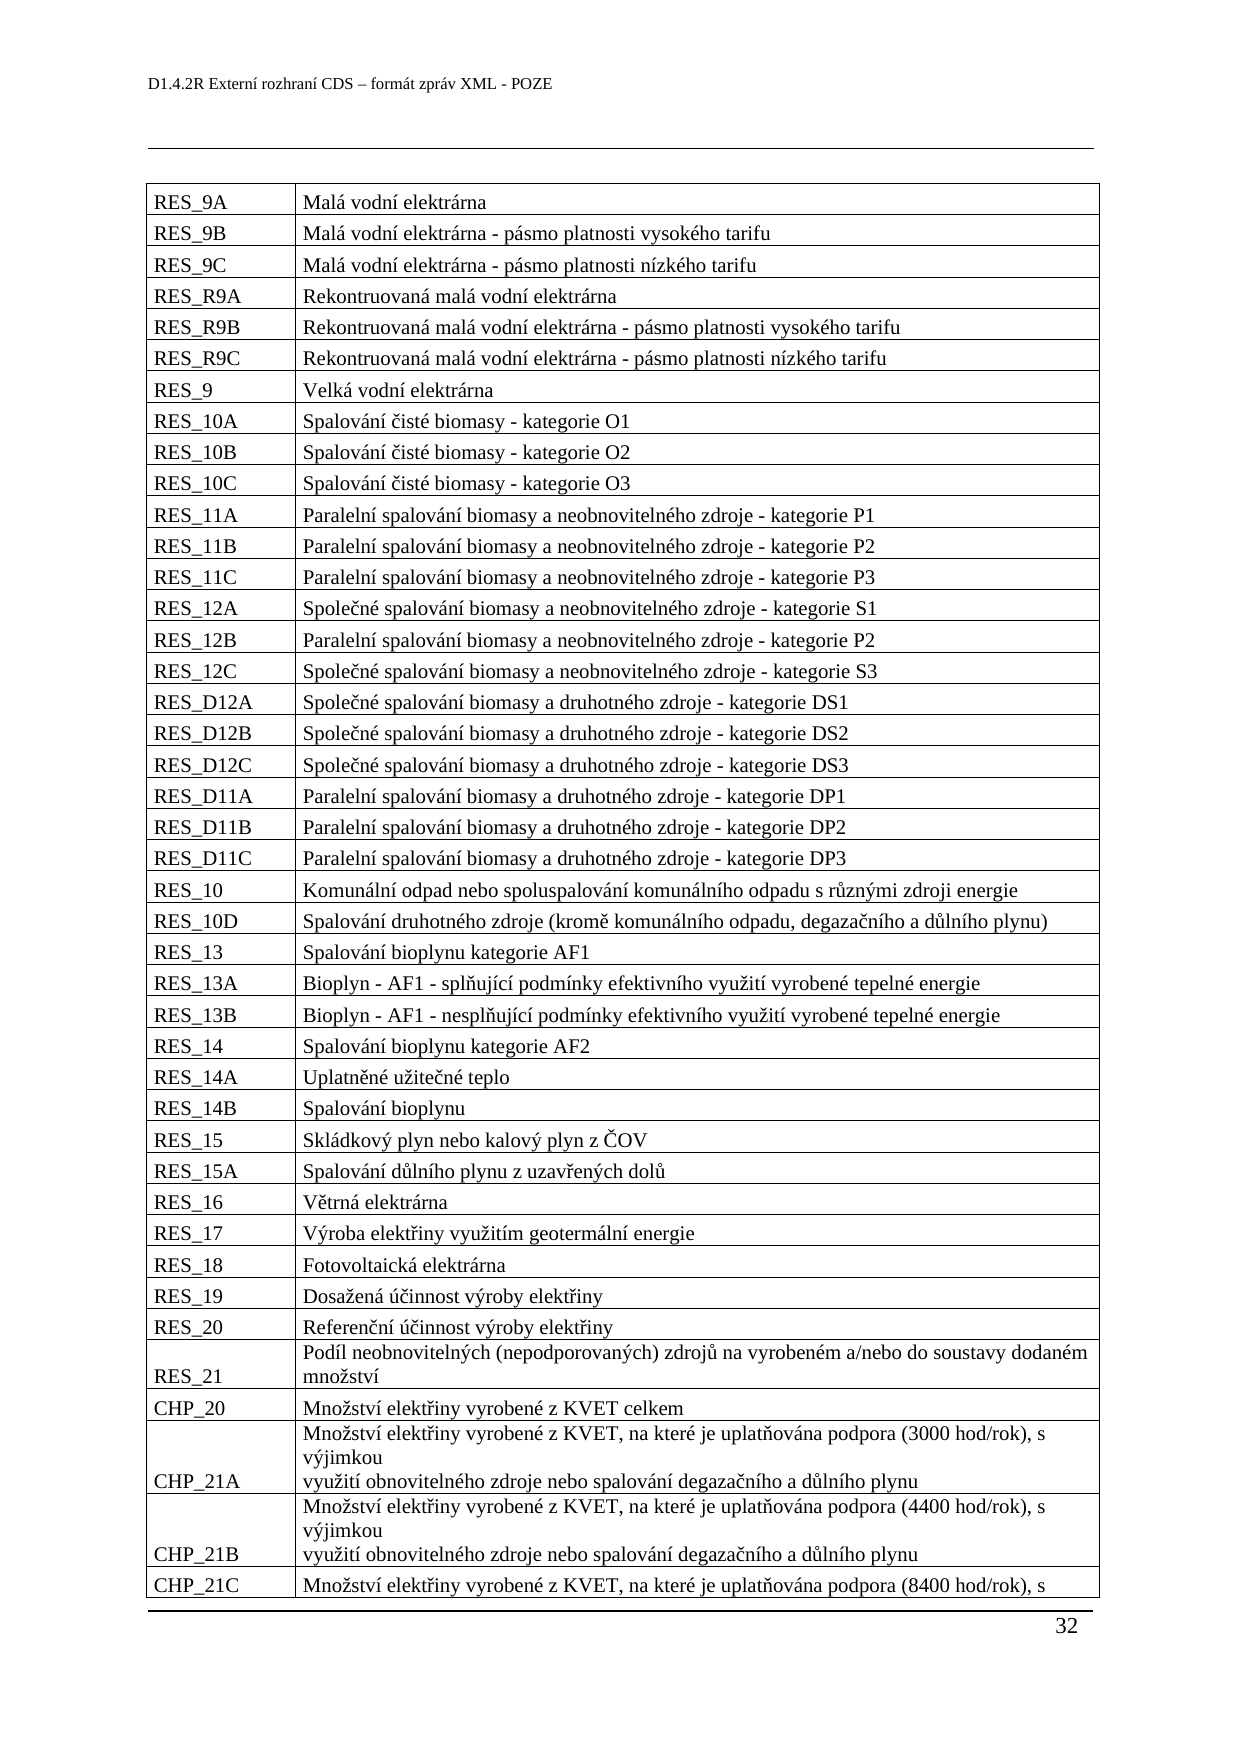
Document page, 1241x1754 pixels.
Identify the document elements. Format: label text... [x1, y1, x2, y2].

table_cell Malá vodní elektrárna [296, 184, 1099, 214]
table_cell RES_10B [147, 434, 295, 464]
table_cell RES_D11C [147, 840, 295, 870]
table_cell Komunální odpad nebo spoluspalování komunálního odpadu s různými zdroji energie [296, 871, 1099, 902]
table_cell RES_11B [147, 528, 295, 558]
table_cell Fotovoltaická elektrárna [296, 1246, 1099, 1277]
table_cell Paralelní spalování biomasy a druhotného zdroje - kategorie DP3 [296, 840, 1099, 870]
table_cell Malá vodní elektrárna - pásmo platnosti vysokého tarifu [296, 215, 1099, 245]
table_cell Spalování bioplynu kategorie AF2 [296, 1028, 1099, 1058]
table_cell RES_12B [147, 621, 295, 652]
table_cell RES_D12B [147, 715, 295, 745]
table_cell RES_19 [147, 1278, 295, 1308]
table_cell CHP_21B [147, 1494, 295, 1566]
table_cell RES_D11A [147, 778, 295, 808]
table_cell Paralelní spalování biomasy a neobnovitelného zdroje - kategorie P2 [296, 621, 1099, 652]
table_cell RES_11C [147, 559, 295, 589]
table_cell Dosažená účinnost výroby elektřiny [296, 1278, 1099, 1308]
table_cell RES_13A [147, 965, 295, 995]
table_cell Spalování důlního plynu z uzavřených dolů [296, 1153, 1099, 1183]
table_cell RES_16 [147, 1184, 295, 1214]
table_cell Společné spalování biomasy a druhotného zdroje - kategorie DS3 [296, 746, 1099, 777]
table_cell RES_14B [147, 1090, 295, 1120]
table_cell Malá vodní elektrárna - pásmo platnosti nízkého tarifu [296, 246, 1099, 277]
table_cell CHP_20 [147, 1389, 295, 1419]
table_cell RES_12C [147, 653, 295, 683]
table_cell Podíl neobnovitelných (nepodporovaných) zdrojů na vyrobeném a/nebo do soustavy dodaném množství [296, 1340, 1099, 1388]
table_cell Společné spalování biomasy a neobnovitelného zdroje - kategorie S3 [296, 653, 1099, 683]
table_cell RES_R9B [147, 309, 295, 339]
table_cell RES_R9C [147, 340, 295, 370]
table_cell Bioplyn - AF1 - splňující podmínky efektivního využití vyrobené tepelné energie [296, 965, 1099, 995]
table_cell RES_14A [147, 1059, 295, 1089]
table_cell RES_9 [147, 371, 295, 402]
table_cell RES_9C [147, 246, 295, 277]
table_cell CHP_21A [147, 1421, 295, 1493]
table_cell Rekontruovaná malá vodní elektrárna [296, 278, 1099, 308]
table_cell RES_10 [147, 871, 295, 902]
table_cell RES_10C [147, 465, 295, 495]
table_cell Množství elektřiny vyrobené z KVET, na které je uplatňována podpora (3000 hod/rok), s výjimkou využití obnovitelného zdroje nebo spalování degazačního a důlního plynu [296, 1421, 1099, 1493]
table_cell Spalování bioplynu kategorie AF1 [296, 934, 1099, 964]
table_cell Spalování bioplynu [296, 1090, 1099, 1120]
table_cell RES_9A [147, 184, 295, 214]
table_cell RES_15A [147, 1153, 295, 1183]
table_cell CHP_21C [147, 1567, 295, 1597]
table_cell Společné spalování biomasy a druhotného zdroje - kategorie DS2 [296, 715, 1099, 745]
table_cell Uplatněné užitečné teplo [296, 1059, 1099, 1089]
table_cell Společné spalování biomasy a neobnovitelného zdroje - kategorie S1 [296, 590, 1099, 620]
table_cell RES_13 [147, 934, 295, 964]
table_cell RES_10D [147, 903, 295, 933]
table_cell RES_21 [147, 1340, 295, 1388]
table_cell RES_D12A [147, 684, 295, 714]
table_cell RES_18 [147, 1246, 295, 1277]
table_cell Velká vodní elektrárna [296, 371, 1099, 402]
table_cell RES_12A [147, 590, 295, 620]
table_cell Spalování čisté biomasy - kategorie O3 [296, 465, 1099, 495]
table_cell RES_11A [147, 496, 295, 527]
table_cell RES_20 [147, 1309, 295, 1339]
table_cell Výroba elektřiny využitím geotermální energie [296, 1215, 1099, 1245]
table_cell Spalování čisté biomasy - kategorie O1 [296, 403, 1099, 433]
table_cell RES_R9A [147, 278, 295, 308]
table_cell Bioplyn - AF1 - nesplňující podmínky efektivního využití vyrobené tepelné energie [296, 996, 1099, 1027]
table_cell Paralelní spalování biomasy a druhotného zdroje - kategorie DP1 [296, 778, 1099, 808]
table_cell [296, 1567, 1099, 1597]
table_cell Rekontruovaná malá vodní elektrárna - pásmo platnosti vysokého tarifu [296, 309, 1099, 339]
table_cell RES_13B [147, 996, 295, 1027]
table_cell RES_10A [147, 403, 295, 433]
table_cell Větrná elektrárna [296, 1184, 1099, 1214]
table_cell RES_17 [147, 1215, 295, 1245]
table_cell Rekontruovaná malá vodní elektrárna - pásmo platnosti nízkého tarifu [296, 340, 1099, 370]
table_cell Spalování druhotného zdroje (kromě komunálního odpadu, degazačního a důlního plynu) [296, 903, 1099, 933]
table_cell Spalování čisté biomasy - kategorie O2 [296, 434, 1099, 464]
table_cell Skládkový plyn nebo kalový plyn z ČOV [296, 1121, 1099, 1152]
table_cell Společné spalování biomasy a druhotného zdroje - kategorie DS1 [296, 684, 1099, 714]
table_cell Paralelní spalování biomasy a neobnovitelného zdroje - kategorie P1 [296, 496, 1099, 527]
table_cell Referenční účinnost výroby elektřiny [296, 1309, 1099, 1339]
table_cell Paralelní spalování biomasy a neobnovitelného zdroje - kategorie P3 [296, 559, 1099, 589]
table_cell Paralelní spalování biomasy a neobnovitelného zdroje - kategorie P2 [296, 528, 1099, 558]
table_cell RES_15 [147, 1121, 295, 1152]
table_cell RES_D11B [147, 809, 295, 839]
table_cell Množství elektřiny vyrobené z KVET celkem [296, 1389, 1099, 1419]
table_cell Paralelní spalování biomasy a druhotného zdroje - kategorie DP2 [296, 809, 1099, 839]
table_cell Množství elektřiny vyrobené z KVET, na které je uplatňována podpora (4400 hod/rok), s výjimkou využití obnovitelného zdroje nebo spalování degazačního a důlního plynu [296, 1494, 1099, 1566]
table_cell RES_14 [147, 1028, 295, 1058]
table_cell RES_D12C [147, 746, 295, 777]
table_cell RES_9B [147, 215, 295, 245]
